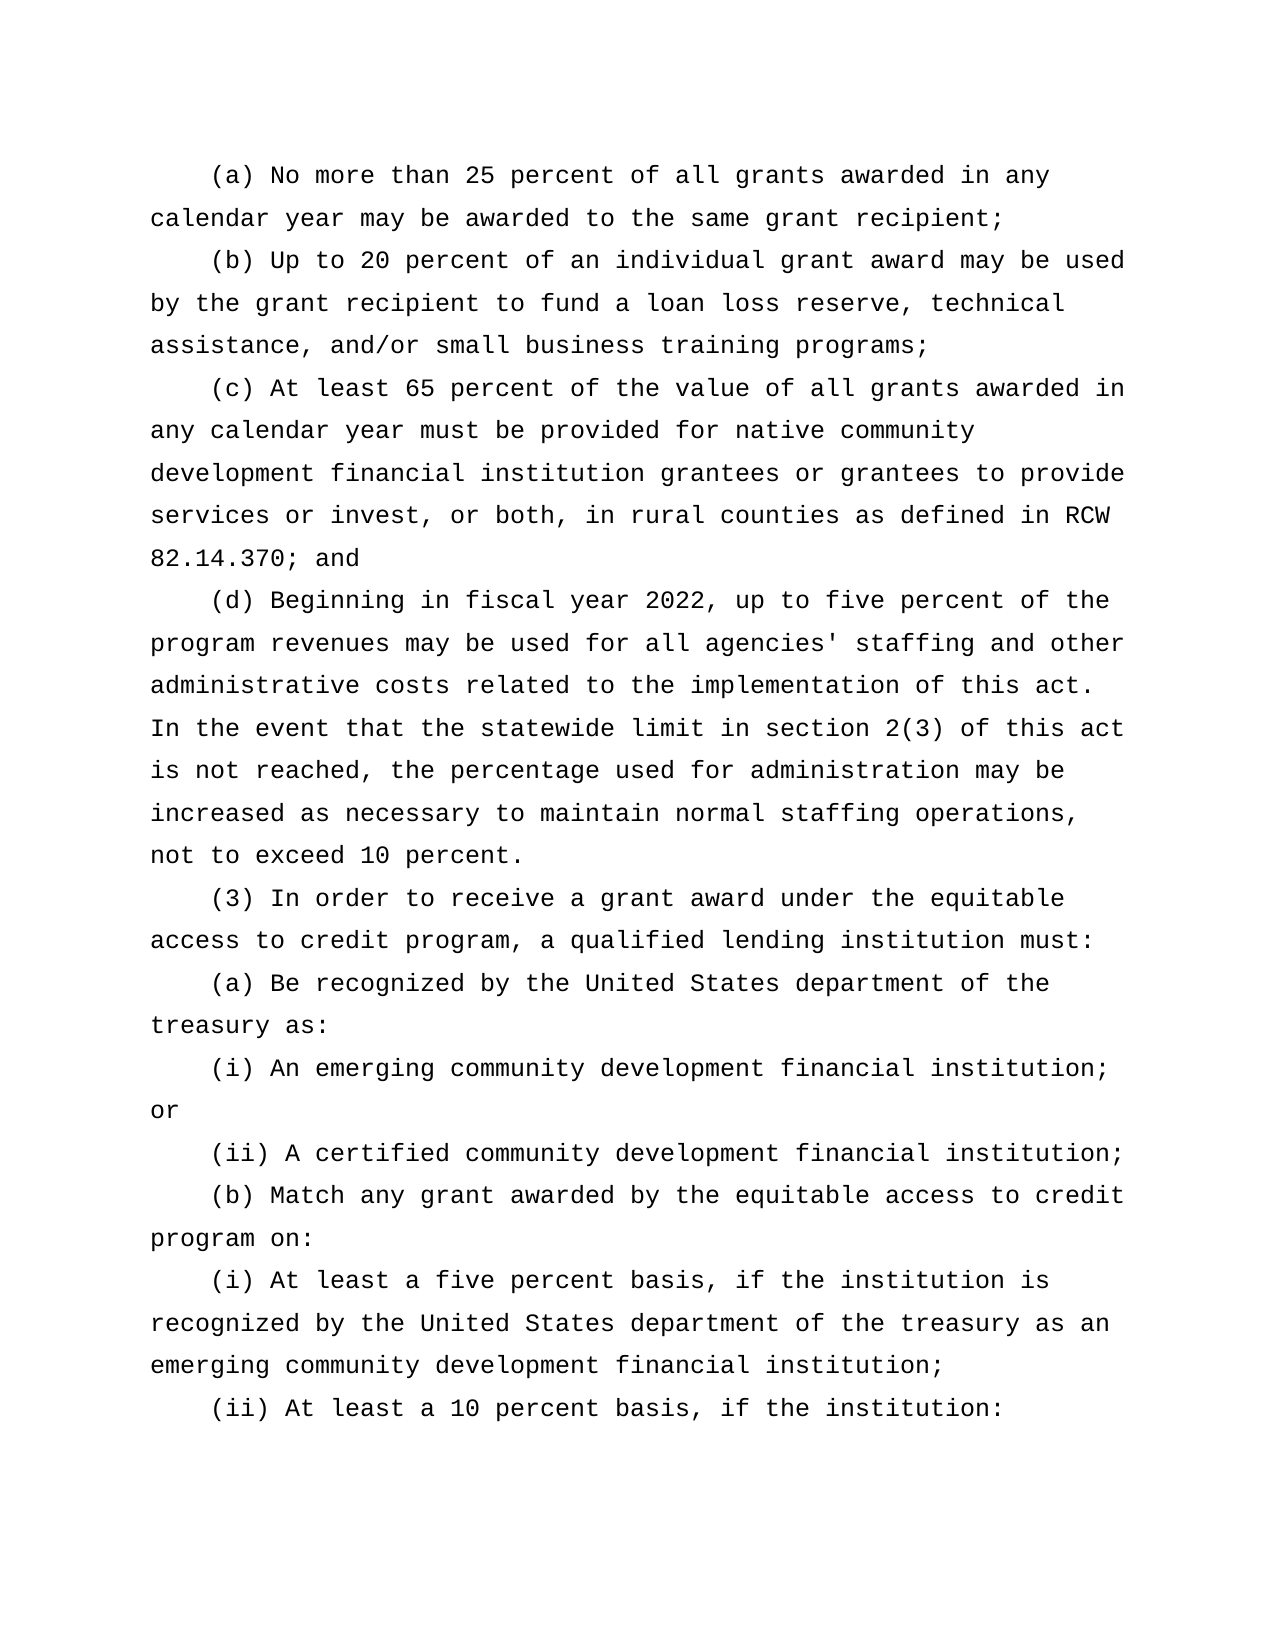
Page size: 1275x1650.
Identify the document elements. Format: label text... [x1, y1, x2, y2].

text (3) In order to receive a grant award under the equitable access to credit program, a qualified lending institution must: [150, 872, 1125, 957]
text (ii) A certified community development financial institution; [150, 1127, 1125, 1170]
text (b) Match any grant awarded by the equitable access to credit program on: [150, 1170, 1125, 1255]
text (d) Beginning in fiscal year 2022, up to five percent of the program revenues may be used for all agencies' staffing and other administrative costs related to the implementation of this act. In the event that the statewide limit in section 2(3) of this act is not reached, the percentage used for administration may be increased as necessary to maintain normal staffing operations, not to exceed 10 percent. [150, 575, 1125, 872]
text (i) An emerging community development financial institution; or [150, 1042, 1125, 1127]
text (i) At least a five percent basis, if the institution is recognized by the United States department of the treasury as an emerging community development financial institution; [150, 1255, 1125, 1382]
text (a) Be recognized by the United States department of the treasury as: [150, 957, 1125, 1042]
text (ii) At least a 10 percent basis, if the institution: [150, 1382, 1125, 1425]
text (c) At least 65 percent of the value of all grants awarded in any calendar year must be provided for native community development financial institution grantees or grantees to provide services or invest, or both, in rural counties as defined in RCW 82.14.370; and [150, 362, 1125, 575]
text (a) No more than 25 percent of all grants awarded in any calendar year may be awarded to the same grant recipient; [150, 150, 1125, 235]
text (b) Up to 20 percent of an individual grant award may be used by the grant recipient to fund a loan loss reserve, technical assistance, and/or small business training programs; [150, 235, 1125, 362]
